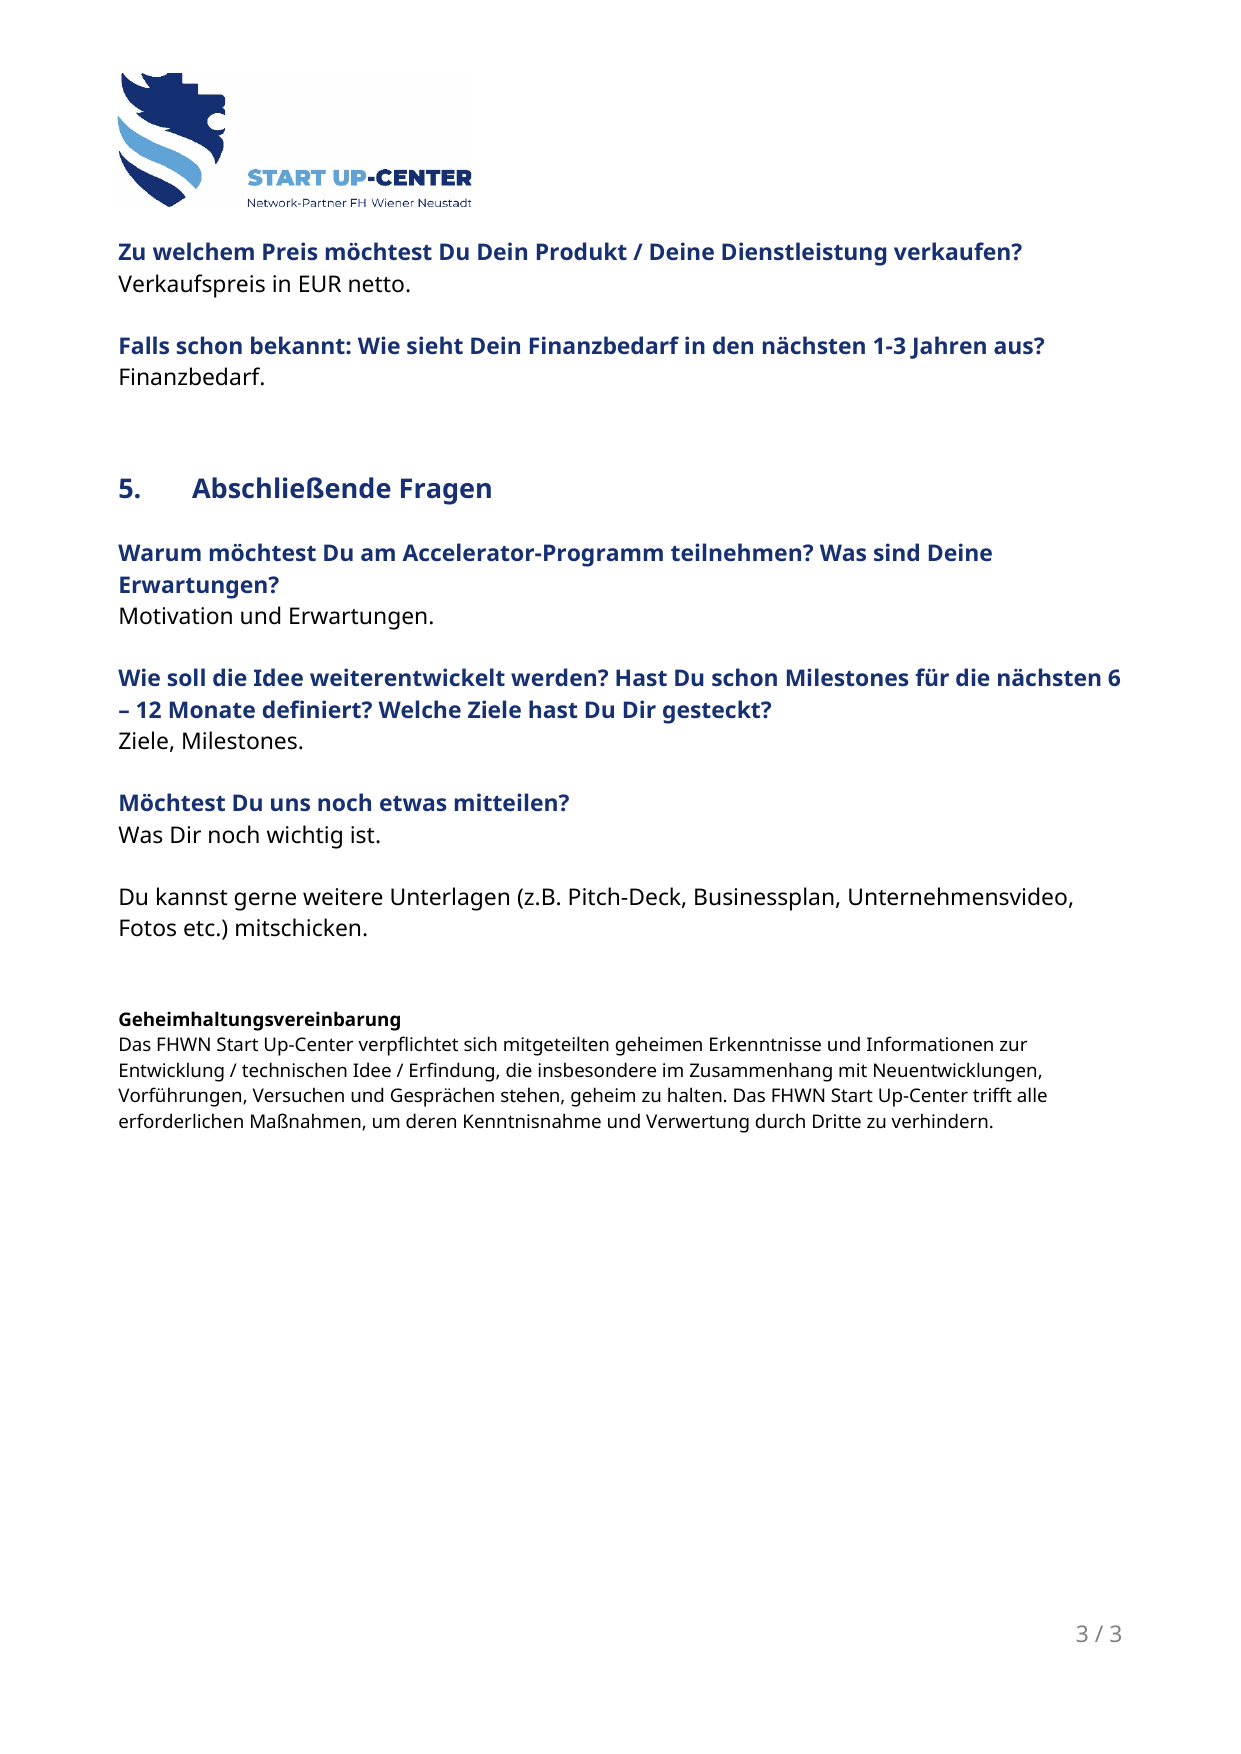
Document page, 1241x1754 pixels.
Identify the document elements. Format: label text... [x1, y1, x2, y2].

subtitle 5. Abschließende Fragen [118, 469, 1122, 506]
text Möchtest Du uns noch etwas mitteilen? [118, 787, 1122, 818]
text Das FHWN Start Up-Center verpflichtet sich mitgeteilten geheimen Erkenntnisse und Informationen zur Entwicklung / technischen Idee / Erfindung, die insbesondere im Zusammenhang mit Neuentwicklungen, Vorführungen, Versuchen und Gesprächen stehen, geheim zu halten. Das FHWN Start Up-Center trifft alle erforderlichen Maßnahmen, um deren Kenntnisnahme und Verwertung durch Dritte zu verhindern. [118, 1032, 1122, 1134]
text Falls schon bekannt: Wie sieht Dein Finanzbedarf in den nächsten 1-3 Jahren aus? [118, 330, 1122, 361]
text Wie soll die Idee weiterentwickelt werden? Hast Du schon Milestones für die nächsten 6 – 12 Monate definiert? Welche Ziele hast Du Dir gesteckt? [118, 662, 1122, 725]
text Warum möchtest Du am Accelerator-Programm teilnehmen? Was sind Deine Erwartungen? [118, 537, 1122, 600]
text Geheimhaltungsvereinbarung [118, 1006, 1122, 1032]
text Du kannst gerne weitere Unterlagen (z.B. Pitch-Deck, Businessplan, Unternehmensvideo, Fotos etc.) mitschicken. [118, 881, 1122, 943]
picture [117, 73, 472, 207]
text Zu welchem Preis möchtest Du Dein Produkt / Deine Dienstleistung verkaufen? [118, 236, 1122, 267]
